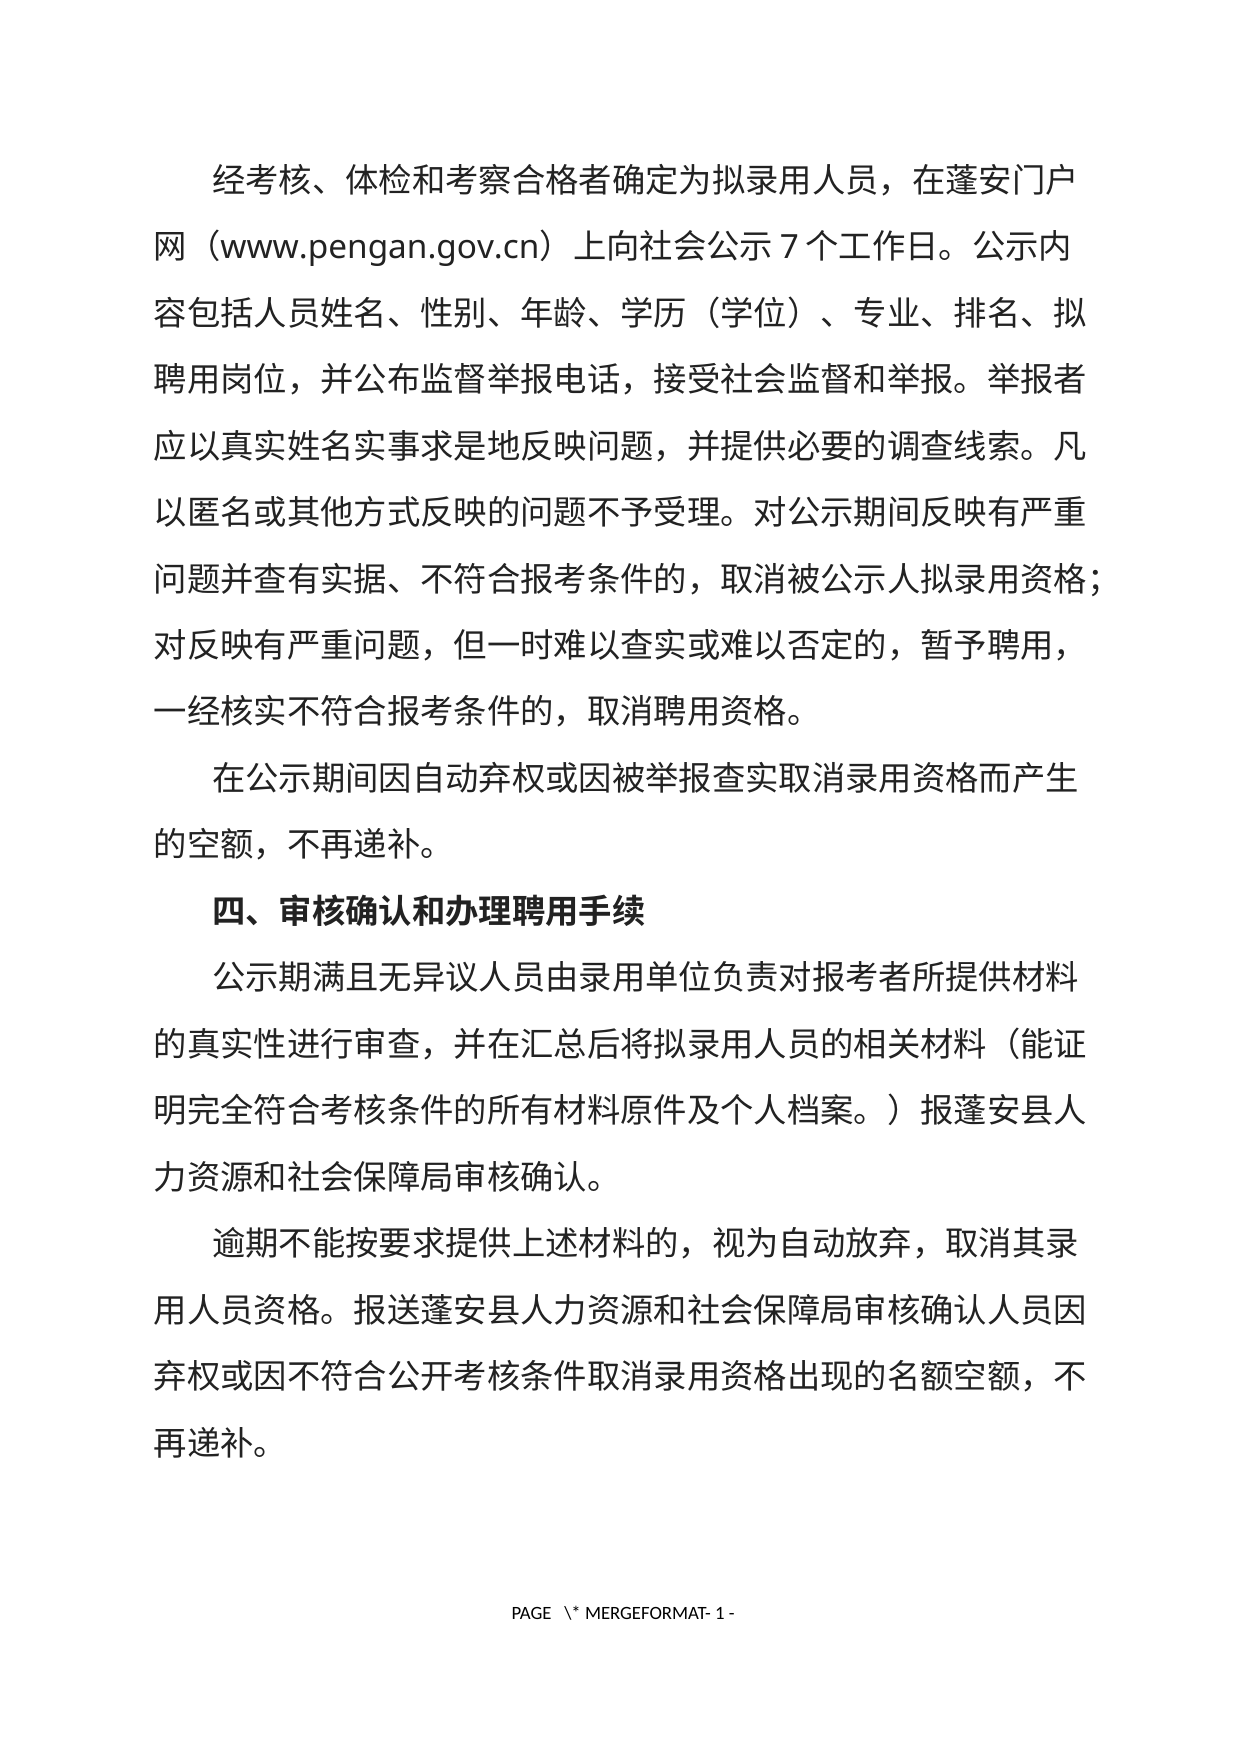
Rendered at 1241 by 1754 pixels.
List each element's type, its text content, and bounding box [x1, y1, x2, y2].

text 四、审核确认和办理聘用手续 [153, 876, 1092, 942]
text 经考核、体检和考察合格者确定为拟录用人员，在蓬安门户网（www.pengan.gov.cn）上向社会公示7个工作日。公示内容包括人员姓名、性别、年龄、学历（学位）、专业、排名、拟聘用岗位，并公布监督举报电话，接受社会监督和举报。举报者应以真实姓名实事求是地反映问题，并提供必要的调查线索。凡以匿名或其他方式反映的问题不予受理。对公示期间反映有严重问题并查有实据、不符合报考条件的，取消被公示人拟录用资格；对反映有严重问题，但一时难以查实或难以否定的，暂予聘用，一经核实不符合报考条件的，取消聘用资格。 [153, 144, 1092, 743]
text 在公示期间因自动弃权或因被举报查实取消录用资格而产生的空额，不再递补。 [153, 743, 1092, 876]
text 逾期不能按要求提供上述材料的，视为自动放弃，取消其录用人员资格。报送蓬安县人力资源和社会保障局审核确认人员因弃权或因不符合公开考核条件取消录用资格出现的名额空额，不再递补。 [153, 1208, 1092, 1474]
text 公示期满且无异议人员由录用单位负责对报考者所提供材料的真实性进行审查，并在汇总后将拟录用人员的相关材料（能证明完全符合考核条件的所有材料原件及个人档案。）报蓬安县人力资源和社会保障局审核确认。 [153, 942, 1092, 1208]
